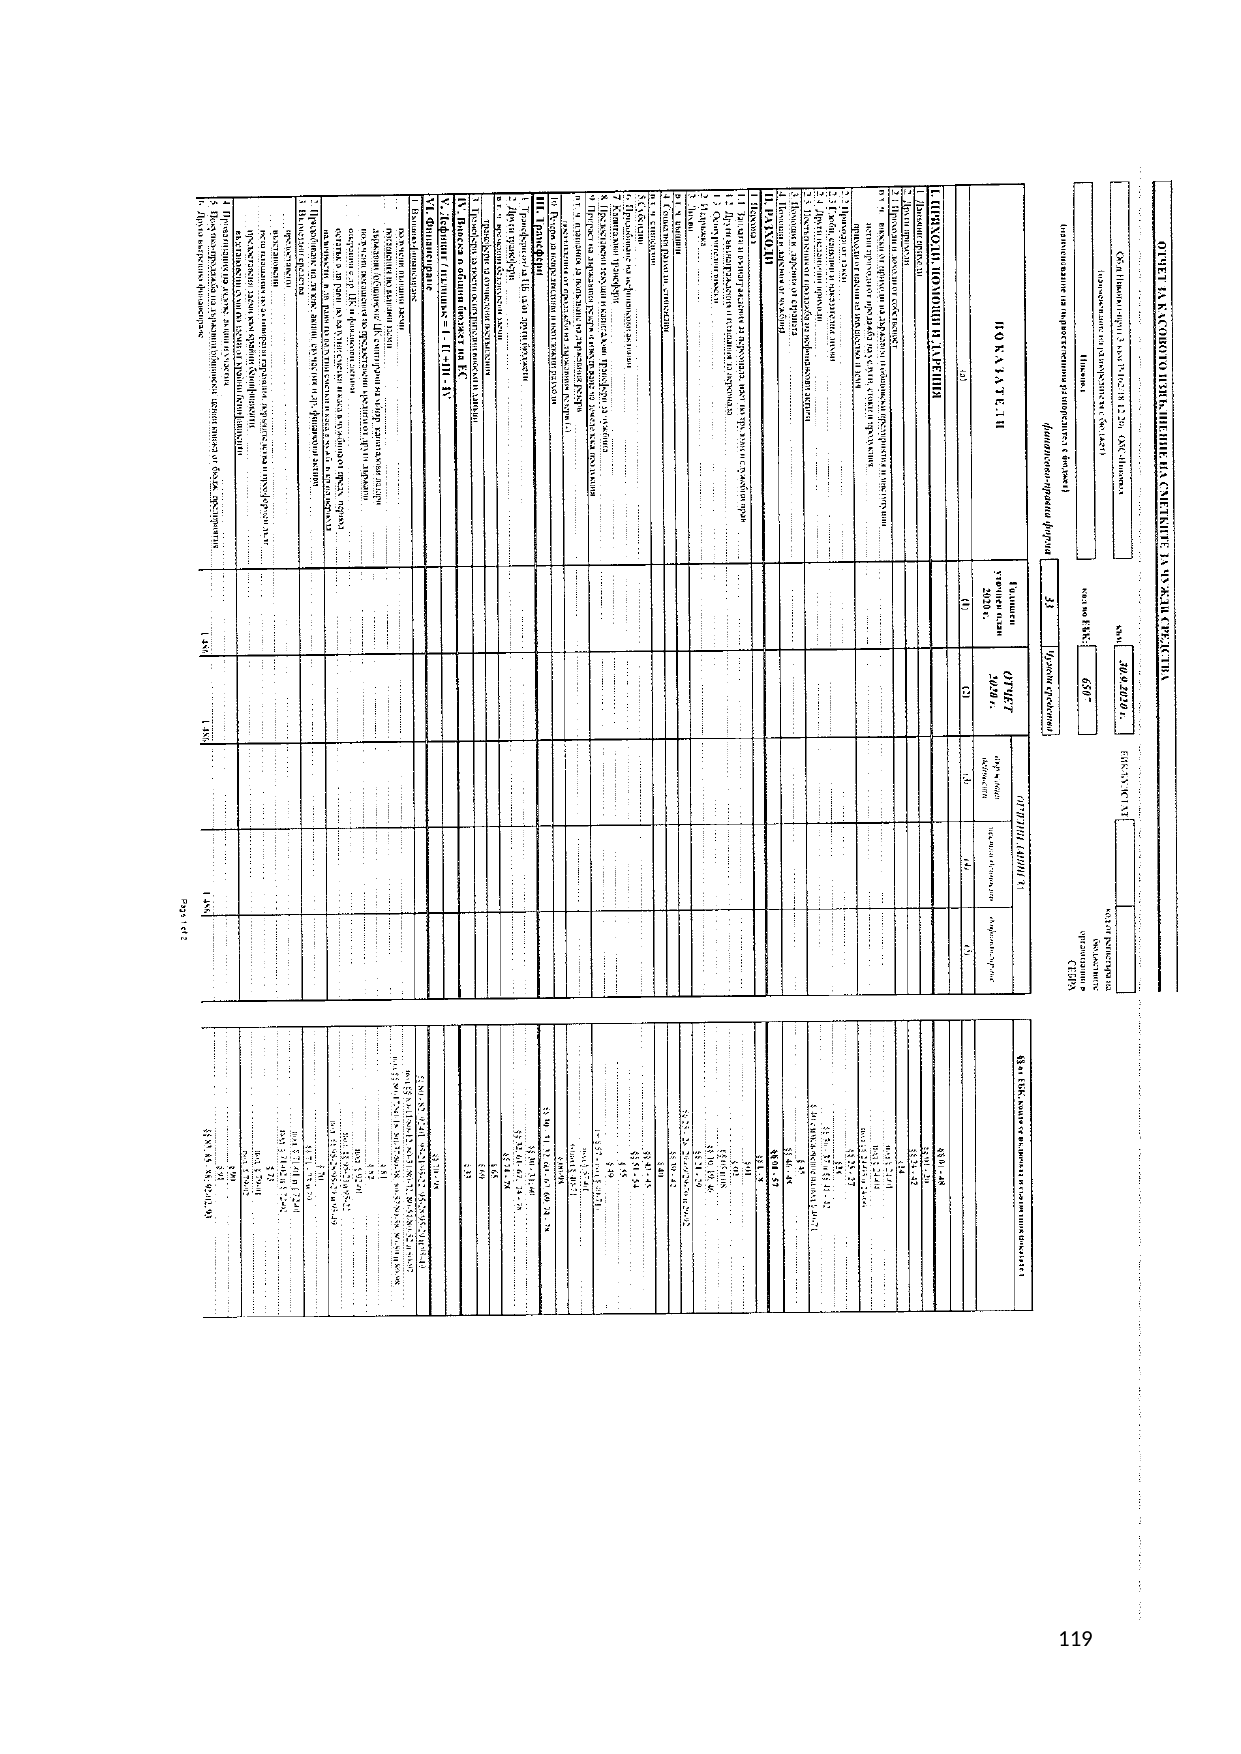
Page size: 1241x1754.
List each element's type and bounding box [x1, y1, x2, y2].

picture [147, 147, 1239, 1622]
